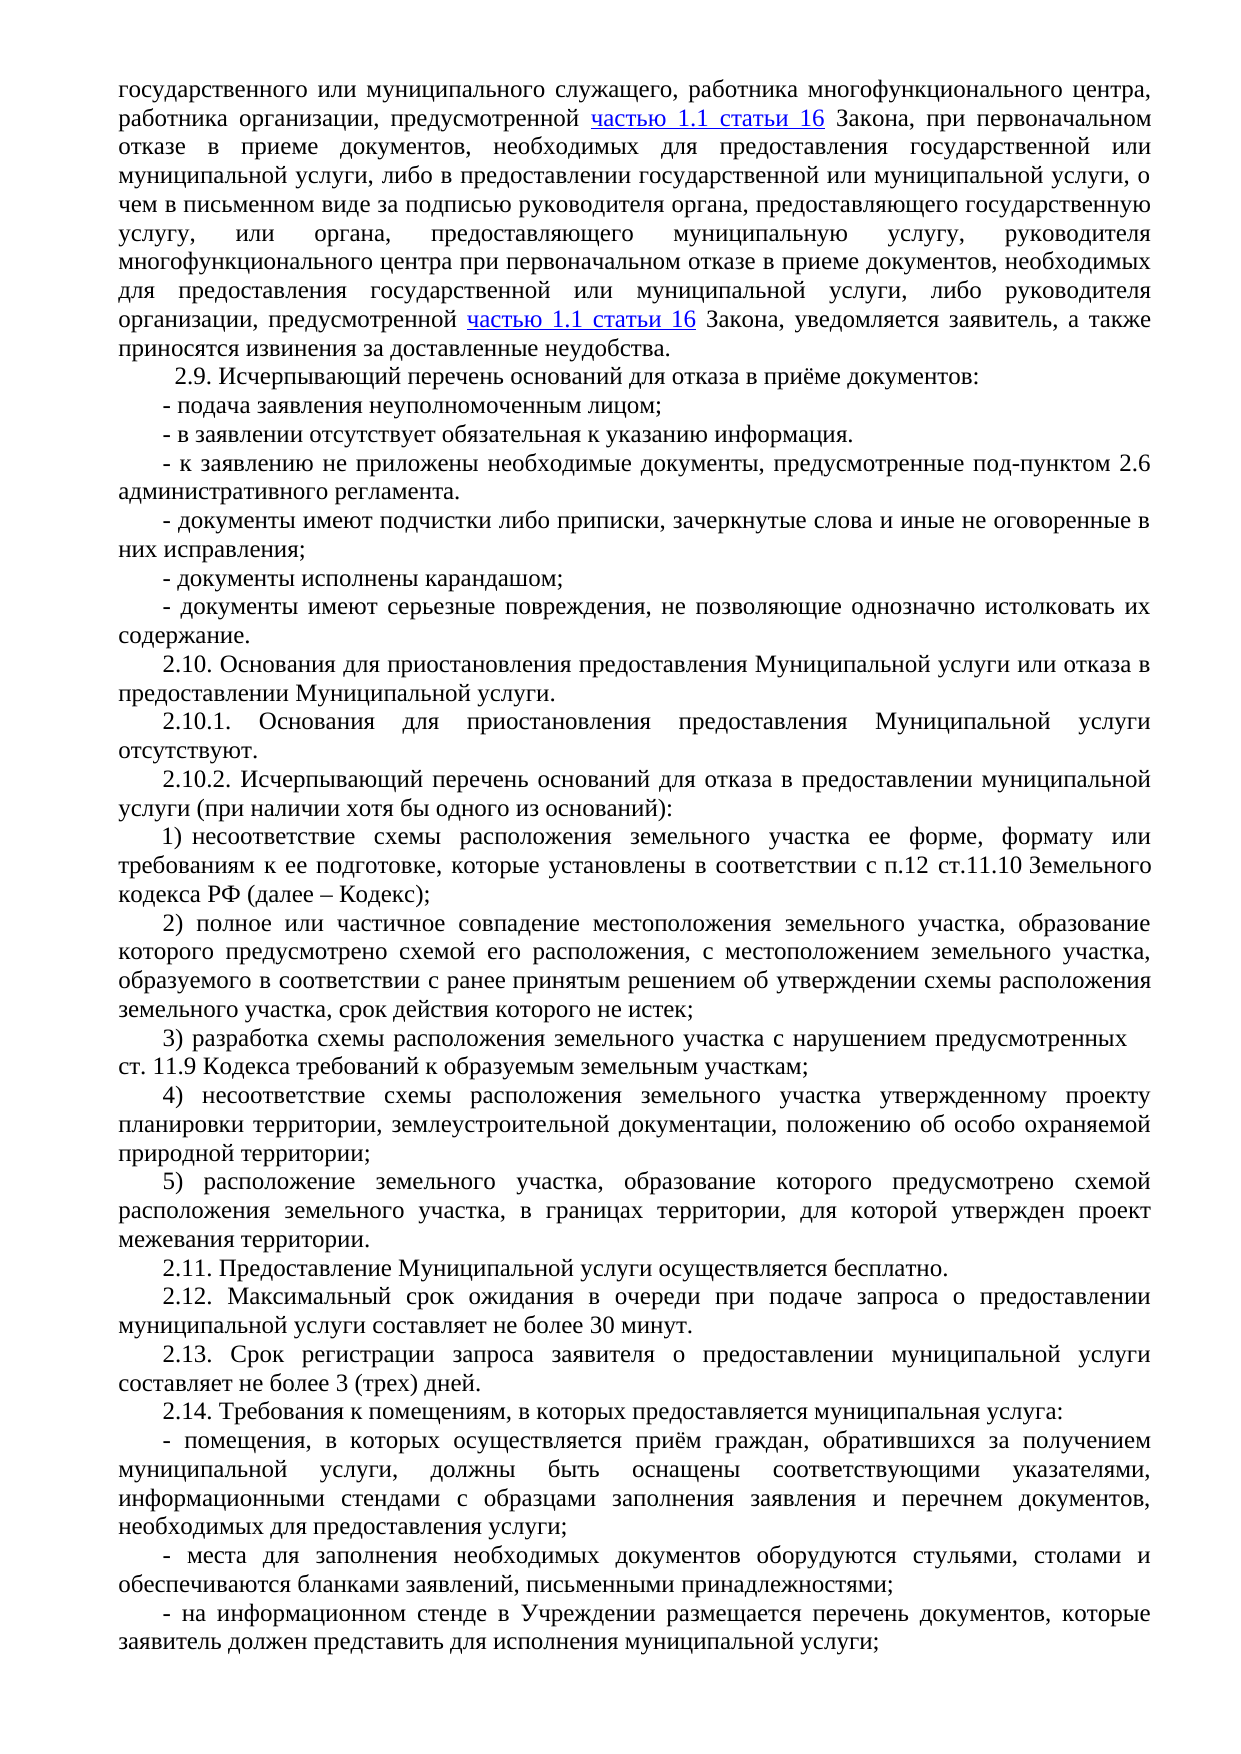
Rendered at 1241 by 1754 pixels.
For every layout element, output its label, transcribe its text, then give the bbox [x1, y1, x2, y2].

text 2.12. Максимальный срок ожидания в очереди при подаче запроса о предоставлении муниципальной услуги составляет не более 30 минут. [118, 1281, 1152, 1339]
text 2) полное или частичное совпадение местоположения земельного участка, образование которого предусмотрено схемой его расположения, с местоположением земельного участка, образуемого в соответствии с ранее принятым решением об утверждении схемы расположения земельного участка, срок действия которого не истек; [118, 908, 1152, 1023]
text 2.10.2. Исчерпывающий перечень оснований для отказа в предоставлении муниципальной услуги (при наличии хотя бы одного из оснований): [118, 764, 1152, 821]
text - помещения, в которых осуществляется приём граждан, обратившихся за получением муниципальной услуги, должны быть оснащены соответствующими указателями, информационными стендами с образцами заполнения заявления и перечнем документов, необходимых для предоставления услуги; [118, 1425, 1152, 1540]
text - в заявлении отсутствует обязательная к указанию информация. [118, 419, 1152, 448]
text 5) расположение земельного участка, образование которого предусмотрено схемой расположения земельного участка, в границах территории, для которой утвержден проект межевания территории. [118, 1166, 1152, 1253]
text 3) разработка схемы расположения земельного участка с нарушением предусмотренных ст. 11.9 Кодекса требований к образуемым земельным участкам; [118, 1023, 1152, 1080]
text 2.13. Срок регистрации запроса заявителя о предоставлении муниципальной услуги составляет не более 3 (трех) дней. [118, 1339, 1152, 1396]
text 2.9. Исчерпывающий перечень оснований для отказа в приёме документов: [118, 361, 1152, 390]
text 2.10. Основания для приостановления предоставления Муниципальной услуги или отказа в предоставлении Муниципальной услуги. [118, 649, 1152, 706]
text - места для заполнения необходимых документов оборудуются стульями, столами и обеспечиваются бланками заявлений, письменными принадлежностями; [118, 1540, 1152, 1598]
text - подача заявления неуполномоченным лицом; [118, 390, 1152, 419]
text 4) несоответствие схемы расположения земельного участка утвержденному проекту планировки территории, землеустроительной документации, положению об особо охраняемой природной территории; [118, 1080, 1152, 1166]
text 2.14. Требования к помещениям, в которых предоставляется муниципальная услуга: [118, 1396, 1152, 1425]
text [118, 74, 1152, 361]
text - на информационном стенде в Учреждении размещается перечень документов, которые заявитель должен представить для исполнения муниципальной услуги; [118, 1598, 1152, 1655]
text - документы имеют подчистки либо приписки, зачеркнутые слова и иные не оговоренные в них исправления; [118, 505, 1152, 563]
list несоответствие схемы расположения земельного участка ее форме, формату или требованиям к ее подготовке, которые установлены в соответствии с п.12 ст.11.10 Земельного кодекса РФ (далее – Кодекс); [118, 821, 1152, 908]
text 2.11. Предоставление Муниципальной услуги осуществляется бесплатно. [118, 1253, 1152, 1281]
text - документы имеют серьезные повреждения, не позволяющие однозначно истолковать их содержание. [118, 591, 1152, 649]
text - документы исполнены карандашом; [118, 563, 1152, 591]
text - к заявлению не приложены необходимые документы, предусмотренные под-пунктом 2.6 административного регламента. [118, 448, 1152, 505]
text 2.10.1. Основания для приостановления предоставления Муниципальной услуги отсутствуют. [118, 706, 1152, 764]
